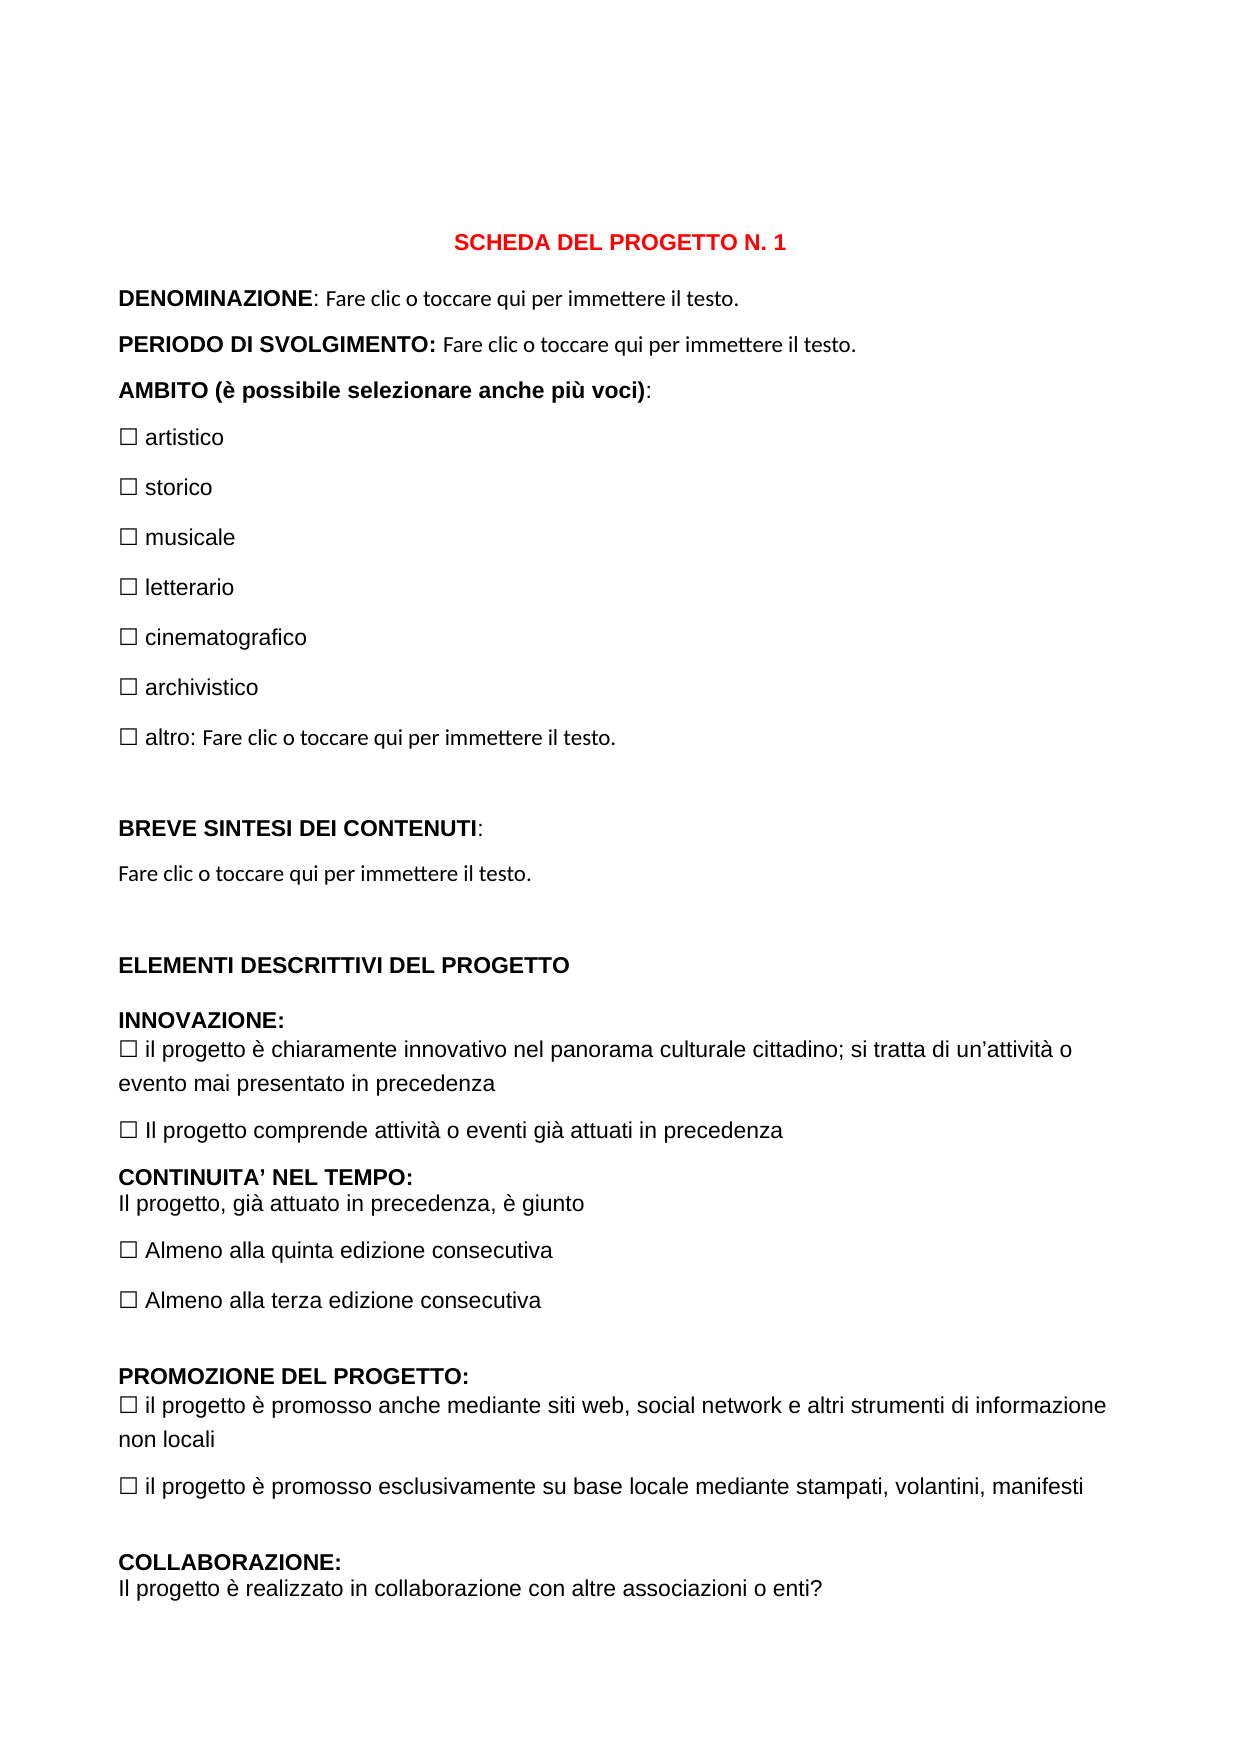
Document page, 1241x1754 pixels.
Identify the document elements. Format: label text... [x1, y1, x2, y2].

text SCHEDA DEL PROGETTO N. 1 [118, 229, 1122, 256]
text PERIODO DI SVOLGIMENTO: [118, 331, 1122, 358]
text Almeno alla terza edizione consecutiva [118, 1284, 1122, 1315]
text ELEMENTI DESCRITTIVI DEL PROGETTO [118, 952, 1122, 978]
text il progetto è promosso esclusivamente su base locale mediante stampati, volantini, manifesti [118, 1470, 1122, 1501]
text Almeno alla quinta edizione consecutiva [118, 1234, 1122, 1265]
text INNOVAZIONE: [118, 1007, 1122, 1033]
text PROMOZIONE DEL PROGETTO: [118, 1363, 1122, 1389]
text il progetto è promosso anche mediante siti web, social network e altri strumenti di informazione non locali [118, 1389, 1122, 1452]
text BREVE SINTESI DEI CONTENUTI: [118, 815, 1122, 841]
text CONTINUITA’ NEL TEMPO: [118, 1164, 1122, 1190]
text Il progetto comprende attività o eventi già attuati in precedenza [118, 1114, 1122, 1145]
text archivistico [118, 671, 1122, 702]
text COLLABORAZIONE: [118, 1548, 1122, 1575]
text musicale [118, 521, 1122, 552]
text storico [118, 471, 1122, 502]
text DENOMINAZIONE: [118, 284, 1122, 312]
text artistico [118, 421, 1122, 452]
text letterario [118, 571, 1122, 602]
text altro: [118, 721, 1122, 752]
text il progetto è chiaramente innovativo nel panorama culturale cittadino; si tratta di un’attività o evento mai presentato in precedenza [118, 1033, 1122, 1096]
text Il progetto è realizzato in collaborazione con altre associazioni o enti? [118, 1575, 1122, 1601]
text Il progetto, già attuato in precedenza, è giunto [118, 1190, 1122, 1216]
text AMBITO (è possibile selezionare anche più voci): [118, 377, 1122, 403]
text cinematografico [118, 621, 1122, 652]
